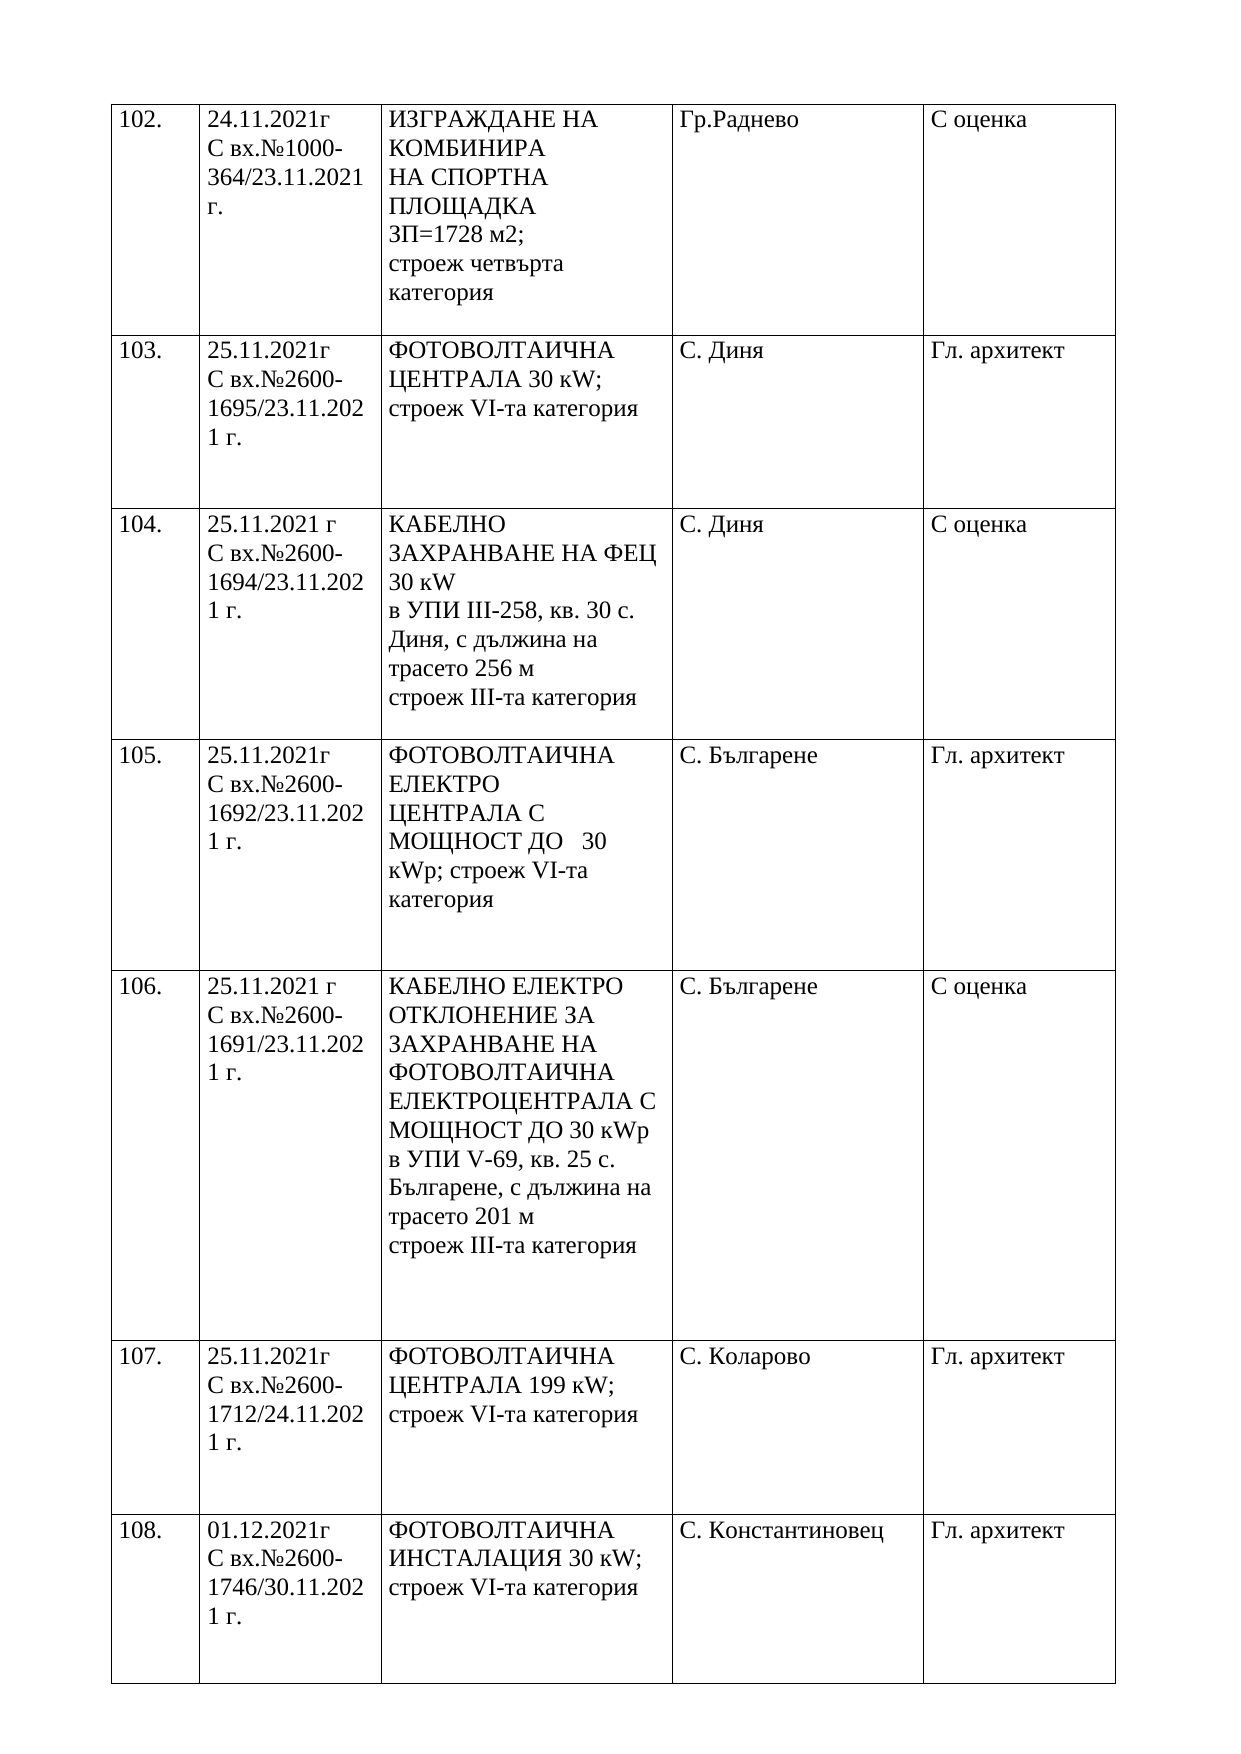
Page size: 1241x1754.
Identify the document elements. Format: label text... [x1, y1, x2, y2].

table_cell КАБЕЛНО ЕЛЕКТРО ОТКЛОНЕНИЕ ЗА ЗАХРАНВАНЕ НА ФОТОВОЛТАИЧНА ЕЛЕКТРОЦЕНТРАЛА С МОЩНОСТ ДО 30 кWр в УПИ V-69, кв. 25 с. Българене, с дължина на трасето 201 м строеж ІІІ-та категория [382, 971, 672, 1340]
table_cell С. Българене [673, 740, 923, 970]
table_cell С. Диня [673, 509, 923, 739]
table_cell С. Българене [673, 971, 923, 1340]
table_cell 103. [112, 336, 199, 508]
table_header С оценка [924, 105, 1115, 334]
table_cell С. Коларово [673, 1341, 923, 1514]
table_cell Гл. архитект [924, 740, 1115, 970]
table_cell 106. [112, 971, 199, 1340]
table_cell ФОТОВОЛТАИЧНА ЦЕНТРАЛА 199 кW; строеж VІ-та категория [382, 1341, 672, 1514]
table_cell 108. [112, 1515, 199, 1683]
table_cell 25.11.2021г С вх.№2600-1695/23.11.2021 г. [200, 336, 381, 508]
table_cell 25.11.2021г С вх.№2600-1712/24.11.2021 г. [200, 1341, 381, 1514]
table_cell Гл. архитект [924, 1341, 1115, 1514]
table_cell С. Диня [673, 336, 923, 508]
table_cell 25.11.2021 г С вх.№2600-1691/23.11.2021 г. [200, 971, 381, 1340]
table_cell 105. [112, 740, 199, 970]
table_cell 25.11.2021 г С вх.№2600-1694/23.11.2021 г. [200, 509, 381, 739]
table_header 24.11.2021г С вх.№1000-364/23.11.2021 г. [200, 105, 381, 334]
table_cell 01.12.2021г С вх.№2600-1746/30.11.2021 г. [200, 1515, 381, 1683]
table_cell Гл. архитект [924, 336, 1115, 508]
table_cell ФОТОВОЛТАИЧНА ИНСТАЛАЦИЯ 30 кW; строеж VІ-та категория [382, 1515, 672, 1683]
table_cell ФОТОВОЛТАИЧНА ЕЛЕКТРО ЦЕНТРАЛА С МОЩНОСТ ДО 30 кWр; строеж VІ-та категория [382, 740, 672, 970]
table_header ИЗГРАЖДАНЕ НА КОМБИНИРА НА СПОРТНА ПЛОЩАДКА ЗП=1728 м2; строеж четвърта категория [382, 105, 672, 334]
table_cell С оценка [924, 509, 1115, 739]
table_cell Гл. архитект [924, 1515, 1115, 1683]
table_cell 104. [112, 509, 199, 739]
table_cell 25.11.2021г С вх.№2600-1692/23.11.2021 г. [200, 740, 381, 970]
table_header Гр.Раднево [673, 105, 923, 334]
table_cell КАБЕЛНО ЗАХРАНВАНЕ НА ФЕЦ 30 кW в УПИ ІІІ-258, кв. 30 с. Диня, с дължина на трасето 256 м строеж ІІІ-та категория [382, 509, 672, 739]
table_cell 107. [112, 1341, 199, 1514]
table_header 102. [112, 105, 199, 334]
table_cell ФОТОВОЛТАИЧНА ЦЕНТРАЛА 30 кW; строеж VІ-та категория [382, 336, 672, 508]
table_cell С. Константиновец [673, 1515, 923, 1683]
table_cell С оценка [924, 971, 1115, 1340]
